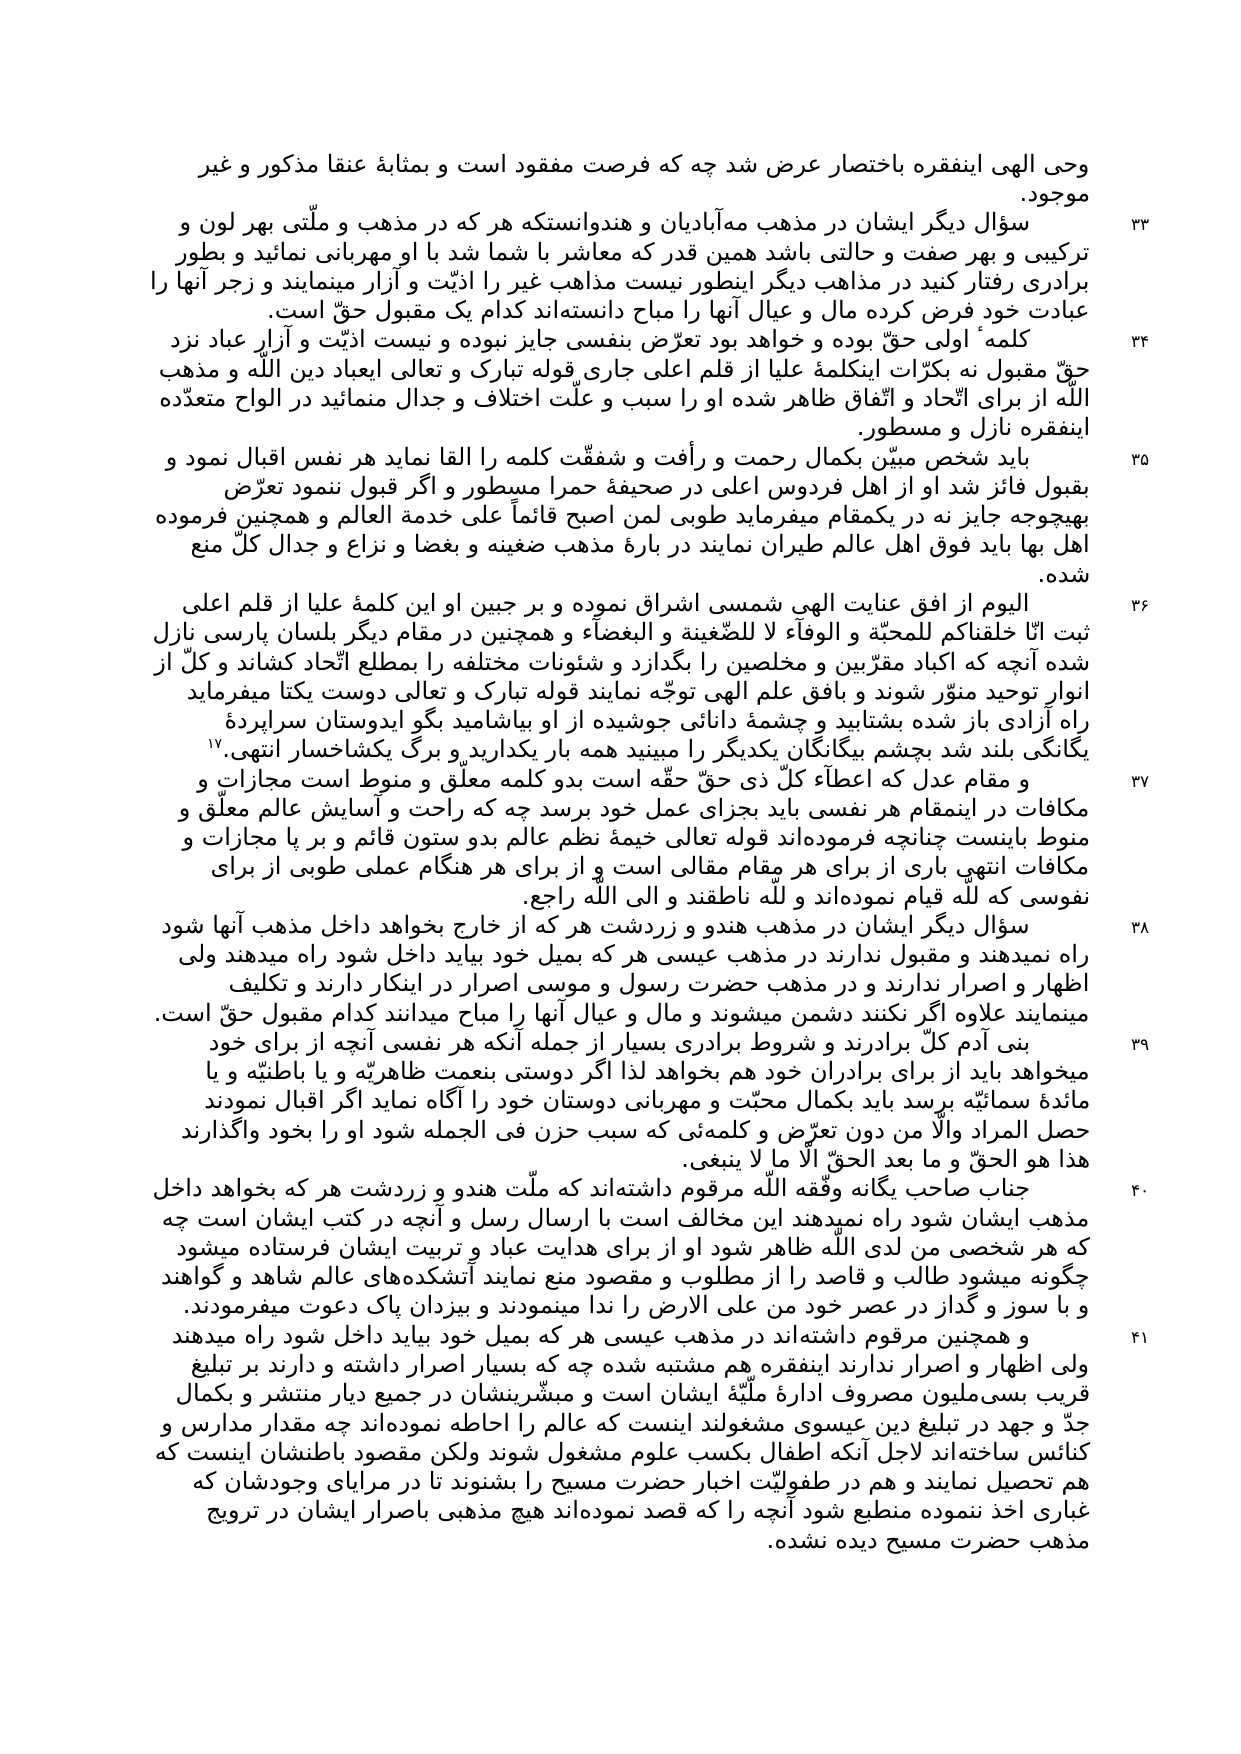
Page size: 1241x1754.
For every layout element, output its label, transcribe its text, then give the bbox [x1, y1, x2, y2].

text ۴۱ و همچنین مرقوم داشته‌اند در مذهب عیسی هر که بمیل خود بیاید داخل شود راه میدهند ولی اظهار و اصرار ندارند اینفقره هم مشتبه شده چه که بسیار اصرار داشته و دارند بر تبلیغ قریب بسی‌ملیون مصروف ادارۀ ملّیّۀ ایشان است و مبشّرینشان در جمیع دیار منتشر و بکمال جدّ و جهد در تبلیغ دین عیسوی مشغولند اینست که عالم را احاطه نموده‌اند چه مقدار مدارس و کنائس ساخته‌اند لاجل آنکه اطفال بکسب علوم مشغول شوند ولکن مقصود باطنشان اینست که هم تحصیل نمایند و هم در طفولیّت اخبار حضرت مسیح را بشنوند تا در مرایای وجودشان که غباری اخذ ننموده منطبع شود آنچه را که قصد نموده‌اند هیچ مذهبی باصرار ایشان در ترویج مذهب حضرت مسیح دیده نشده. [150, 1321, 1149, 1554]
text ۳۷ و مقام عدل که اعطآء کلّ ذی حقّ حقّه است بدو کلمه معلّق و منوط است مجازات و مکافات در اینمقام هر نفسی باید بجزای عمل خود برسد چه که راحت و آسایش عالم معلّق و منوط باینست چنانچه فرموده‌اند قوله تعالی خیمۀ نظم عالم بدو ستون قائم و بر پا مجازات و مکافات انتهی باری از برای هر مقام مقالی است و از برای هر هنگام عملی طوبی از برای نفوسی که للّه قیام نموده‌اند و للّه ناطقند و الی اللّه راجع. [150, 765, 1149, 910]
text ۳۵ باید شخص مبیّن بکمال رحمت و رأفت و شفقّت کلمه را القا نماید هر نفس اقبال نمود و بقبول فائز شد او از اهل فردوس اعلی در صحیفۀ حمرا مسطور و اگر قبول ننمود تعرّض بهیچوجه جایز نه در یکمقام میفرماید طوبی لمن اصبح قائماً علی خدمة العالم و همچنین فرموده اهل بها باید فوق اهل عالم طیران نمایند در بارۀ مذهب ضغینه و بغضا و نزاع و جدال کلّ منع شده. [150, 443, 1149, 588]
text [150, 150, 1149, 207]
text ۳۳ سؤال دیگر ایشان در مذهب مه‌آبادیان و هندوانستکه هر که در مذهب و ملّتی بهر لون و ترکیبی و بهر صفت و حالتی باشد همین قدر که معاشر با شما شد با او مهربانی نمائید و بطور برادری رفتار کنید در مذاهب دیگر اینطور نیست مذاهب غیر را اذیّت و آزار مینمایند و زجر آنها را عبادت خود فرض کرده مال و عیال آنها را مباح دانسته‌اند کدام یک مقبول حقّ است. [150, 208, 1149, 324]
text ۴۰ جناب صاحب یگانه وفّقه اللّه مرقوم داشته‌اند که ملّت هندو و زردشت هر که بخواهد داخل مذهب ایشان شود راه نمیدهند این مخالف است با ارسال رسل و آنچه در کتب ایشان است چه که هر شخصی من لدی اللّه ظاهر شود او از برای هدایت عباد و تربیت ایشان فرستاده میشود چگونه میشود طالب و قاصد را از مطلوب و مقصود منع نمایند آتشکده‌های عالم شاهد و گواهند و با سوز و گداز در عصر خود من علی الارض را ندا مینمودند و بیزدان پاک دعوت میفرمودند. [150, 1174, 1149, 1319]
text ۳۸ سؤال دیگر ایشان در مذهب هندو و زردشت هر که از خارج بخواهد داخل مذهب آنها شود راه نمیدهند و مقبول ندارند در مذهب عیسی هر که بمیل خود بیاید داخل شود راه میدهند ولی اظهار و اصرار ندارند و در مذهب حضرت رسول و موسی اصرار در اینکار دارند و تکلیف مینمایند علاوه اگر نکنند دشمن میشوند و مال و عیال آنها را مباح میدانند کدام مقبول حقّ است. [150, 911, 1149, 1027]
text ۳۹ بنی ‌آدم کلّ برادرند و شروط برادری بسیار از جمله آنکه هر نفسی آنچه از برای خود میخواهد باید از برای برادران خود هم بخواهد لذا اگر دوستی بنعمت ظاهریّه و یا باطنیّه و یا مائدۀ سمائیّه برسد باید بکمال محبّت و مهربانی دوستان خود را آگاه نماید اگر اقبال نمودند حصل المراد والّا من ‌دون تعرّض و کلمه‌ئی که سبب حزن فی‌ الجمله شود او را بخود واگذارند هذا هو الحقّ و ما بعد الحقّ الّا ما لا ینبغی. [150, 1028, 1149, 1173]
text ۳۴ کلمهٴ اولی حقّ بوده و خواهد بود تعرّض بنفسی جایز نبوده و نیست اذیّت و آزار عباد نزد حقّ مقبول نه بکرّات اینکلمۀ علیا از قلم اعلی جاری قوله تبارک و تعالی ایعباد دین اللّه و مذهب اللّه از برای اتّحاد و اتّفاق ظاهر شده او را سبب و علّت اختلاف و جدال منمائید در الواح متعدّده اینفقره نازل و مسطور. [150, 326, 1149, 441]
text ۳۶ الیوم از افق عنایت الهی شمسی اشراق نموده و بر جبین او این کلمۀ علیا از قلم اعلی ثبت انّا خلقناکم للمحبّة و الوفآء لا للضّغینة و البغضآء و همچنین در مقام دیگر بلسان پارسی نازل شده آنچه که اکباد مقرّبین و مخلصین را بگدازد و شئونات مختلفه را بمطلع اتّحاد کشاند و کلّ از انوار توحید منوّر شوند و بافق علم الهی توجّه نمایند قوله تبارک و تعالی دوست یکتا میفرماید راه آزادی باز شده بشتابید و چشمۀ دانائی جوشیده از او بیاشامید بگو ایدوستان سراپردۀ یگانگی بلند شد بچشم بیگانگان یکدیگر را مبینید همه بار یکدارید و برگ یکشاخسار انتهی.١٧ [150, 589, 1149, 763]
